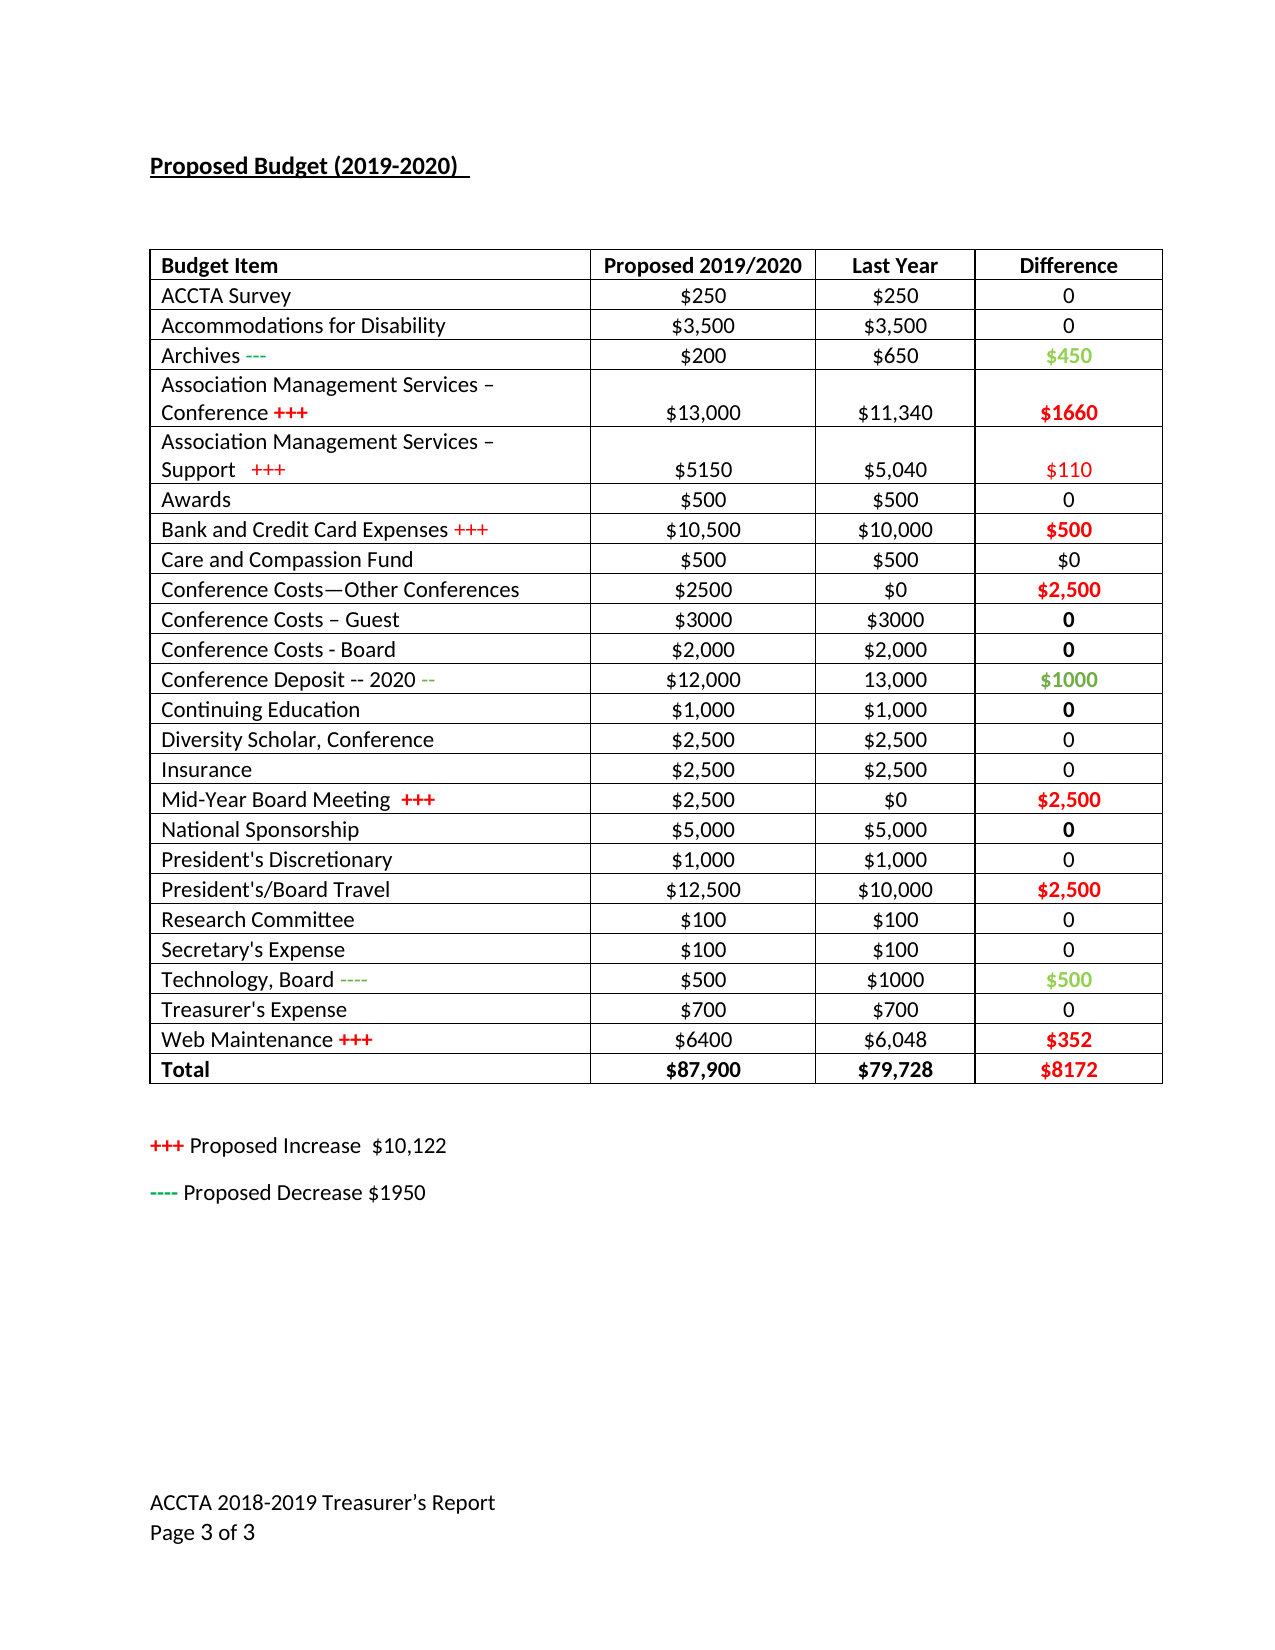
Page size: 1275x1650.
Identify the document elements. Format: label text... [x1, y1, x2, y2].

table_cell $2,500 [976, 574, 1162, 603]
table_cell $2,000 [591, 634, 815, 663]
table_cell $10,000 [816, 514, 974, 543]
table_cell $87,900 [591, 1054, 815, 1083]
table_cell $13,000 [591, 370, 815, 426]
table_cell $3,500 [816, 310, 974, 339]
table_cell National Sponsorship [151, 814, 590, 843]
table_cell 0 [976, 844, 1162, 873]
table_cell Web Maintenance +++ [151, 1024, 590, 1053]
table_cell $5,040 [816, 427, 974, 483]
table_cell 0 [976, 484, 1162, 513]
table_cell $6,048 [816, 1024, 974, 1053]
table_cell $0 [816, 784, 974, 813]
table_cell $10,500 [591, 514, 815, 543]
table_cell $2,500 [816, 724, 974, 753]
table_cell $8172 [976, 1054, 1162, 1083]
table_cell Insurance [151, 754, 590, 783]
table_cell Total [151, 1054, 590, 1083]
table_cell $2,500 [976, 874, 1162, 903]
table_cell $100 [816, 934, 974, 963]
table_cell $500 [816, 544, 974, 573]
table_cell 0 [976, 604, 1162, 633]
table_cell $500 [816, 484, 974, 513]
table_cell $3000 [816, 604, 974, 633]
table_cell $0 [976, 544, 1162, 573]
table_cell $500 [591, 484, 815, 513]
table_cell $352 [976, 1024, 1162, 1053]
table_cell Conference Costs—Other Conferences [151, 574, 590, 603]
table_cell $1,000 [816, 844, 974, 873]
table_cell $500 [976, 964, 1162, 993]
table_cell 13,000 [816, 664, 974, 693]
table_cell 0 [976, 934, 1162, 963]
table_cell $2,000 [816, 634, 974, 663]
table_cell $200 [591, 340, 815, 369]
table_cell 0 [976, 994, 1162, 1023]
table_cell $10,000 [816, 874, 974, 903]
table_cell $2,500 [976, 784, 1162, 813]
table_cell $1,000 [591, 844, 815, 873]
table_cell $2,500 [591, 784, 815, 813]
table_header Last Year [816, 250, 974, 279]
table_cell 0 [976, 904, 1162, 933]
table_cell $2,500 [591, 754, 815, 783]
table_cell $5,000 [591, 814, 815, 843]
table_cell President's/Board Travel [151, 874, 590, 903]
table_cell Archives --- [151, 340, 590, 369]
table_cell 0 [976, 634, 1162, 663]
table_cell 0 [976, 814, 1162, 843]
table_cell 0 [976, 724, 1162, 753]
table_cell $3,500 [591, 310, 815, 339]
table_cell Awards [151, 484, 590, 513]
table_cell Conference Costs - Board [151, 634, 590, 663]
table_header Budget Item [151, 250, 590, 279]
table_cell $1660 [976, 370, 1162, 426]
table_cell $5150 [591, 427, 815, 483]
text Proposed Budget (2019-2020) [150, 150, 1125, 181]
table_cell $79,728 [816, 1054, 974, 1083]
table_cell $100 [591, 904, 815, 933]
table_cell $12,000 [591, 664, 815, 693]
table_cell $100 [591, 934, 815, 963]
table_cell Diversity Scholar, Conference [151, 724, 590, 753]
table_cell 0 [976, 310, 1162, 339]
table_cell $6400 [591, 1024, 815, 1053]
table_cell $12,500 [591, 874, 815, 903]
table_cell $500 [976, 514, 1162, 543]
table_cell Secretary's Expense [151, 934, 590, 963]
table_cell 0 [976, 754, 1162, 783]
table_cell $2500 [591, 574, 815, 603]
table_cell $500 [591, 544, 815, 573]
table_cell $500 [591, 964, 815, 993]
table_cell $110 [976, 427, 1162, 483]
table_cell $700 [591, 994, 815, 1023]
table_cell Care and Compassion Fund [151, 544, 590, 573]
table_cell Conference Deposit -- 2020 -- [151, 664, 590, 693]
table_cell Treasurer's Expense [151, 994, 590, 1023]
table_cell Research Committee [151, 904, 590, 933]
table_cell Continuing Education [151, 694, 590, 723]
text ---- Proposed Decrease $1950 [150, 1178, 1125, 1206]
table_cell 0 [976, 694, 1162, 723]
table_cell $700 [816, 994, 974, 1023]
table_cell $650 [816, 340, 974, 369]
table_cell Technology, Board ---- [151, 964, 590, 993]
table_cell $3000 [591, 604, 815, 633]
table_header Proposed 2019/2020 [591, 250, 815, 279]
table_cell President's Discretionary [151, 844, 590, 873]
table_cell $5,000 [816, 814, 974, 843]
table_cell $250 [591, 280, 815, 309]
table_cell $1000 [976, 664, 1162, 693]
text +++ Proposed Increase $10,122 [150, 1131, 1125, 1159]
table_cell ACCTA Survey [151, 280, 590, 309]
table_cell $250 [816, 280, 974, 309]
table_cell $100 [816, 904, 974, 933]
table_cell Bank and Credit Card Expenses +++ [151, 514, 590, 543]
table_cell $2,500 [591, 724, 815, 753]
table_cell 0 [976, 280, 1162, 309]
table_cell $11,340 [816, 370, 974, 426]
table_cell Conference Costs – Guest [151, 604, 590, 633]
table_cell $450 [976, 340, 1162, 369]
table_cell $0 [816, 574, 974, 603]
table_cell Association Management Services – Conference +++ [151, 370, 590, 426]
table_cell $1,000 [816, 694, 974, 723]
table_cell Accommodations for Disability [151, 310, 590, 339]
table_cell Mid-Year Board Meeting +++ [151, 784, 590, 813]
table_cell $1,000 [591, 694, 815, 723]
table_cell $2,500 [816, 754, 974, 783]
table_header Difference [976, 250, 1162, 279]
table_cell Association Management Services – Support +++ [151, 427, 590, 483]
table_cell $1000 [816, 964, 974, 993]
